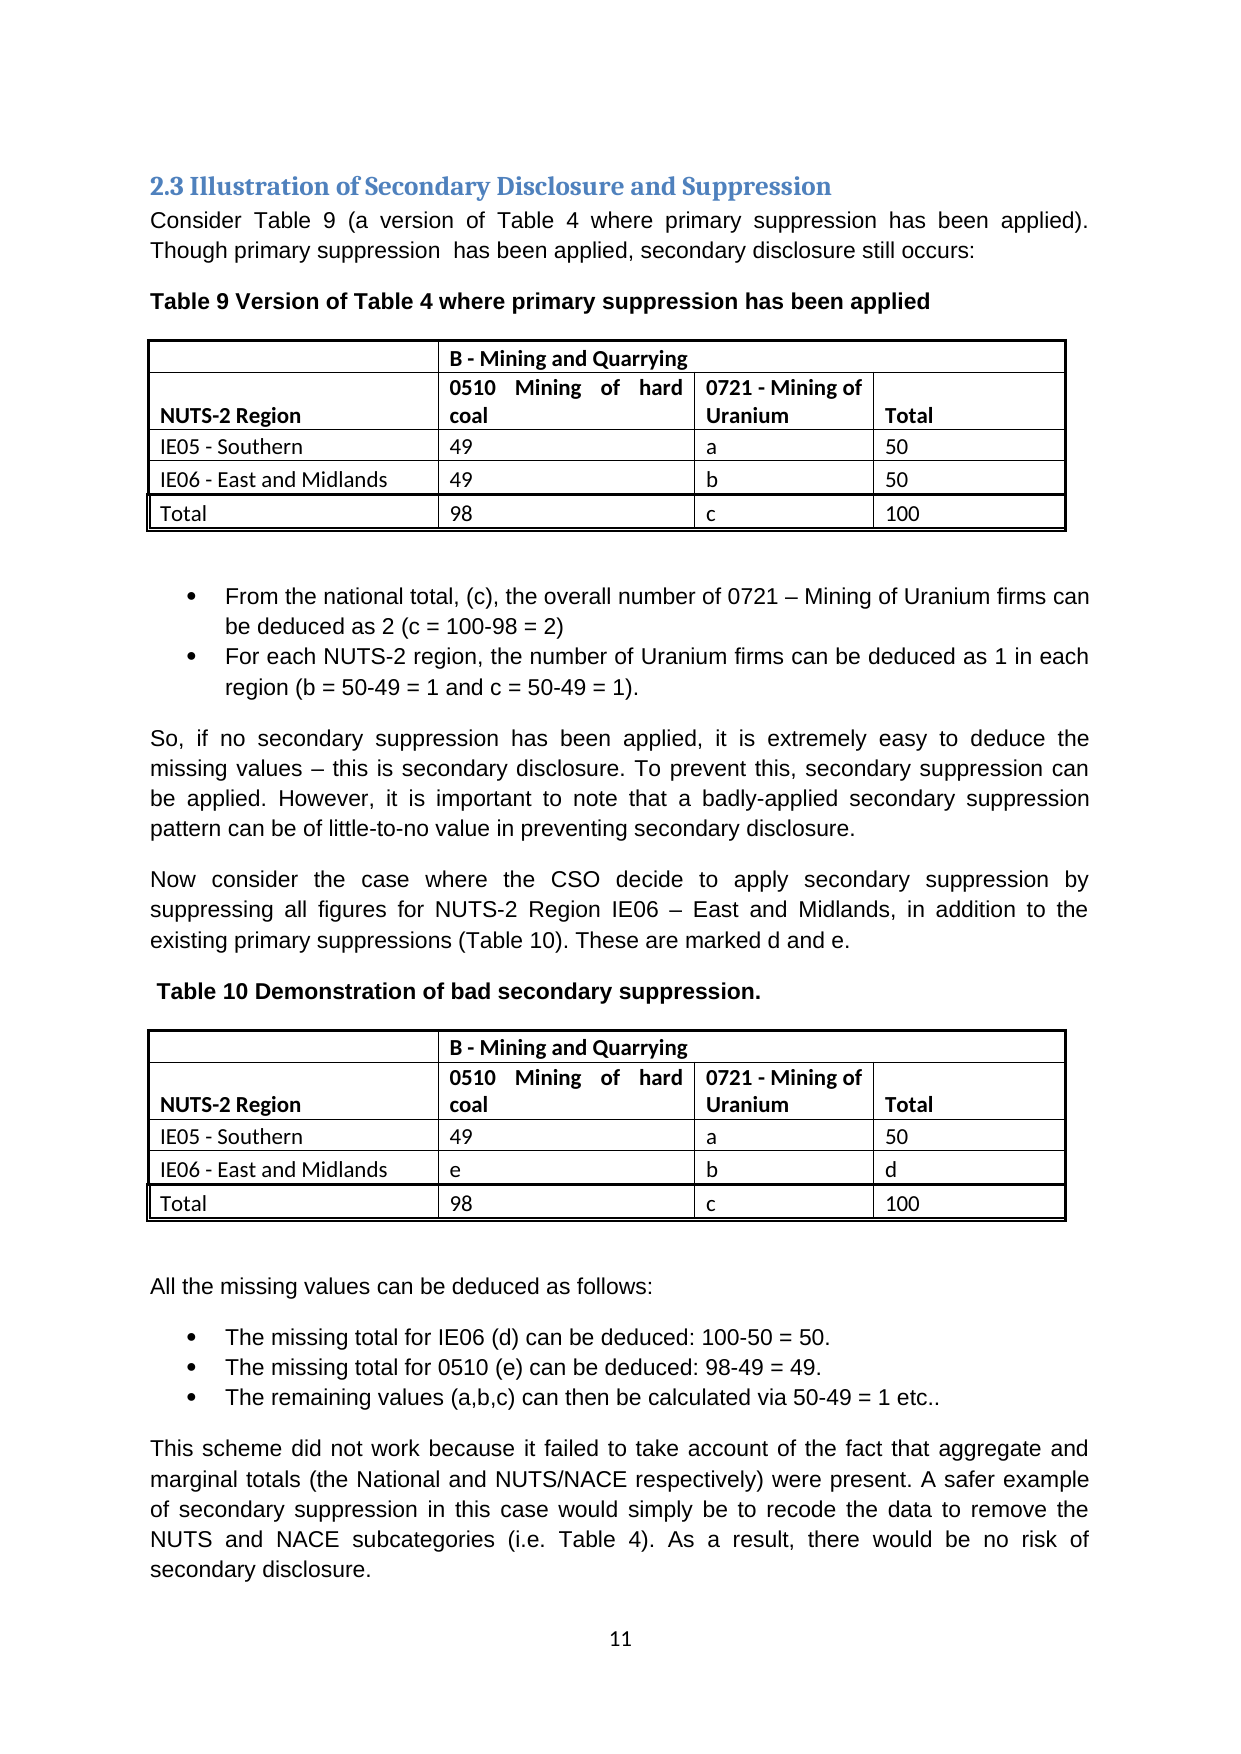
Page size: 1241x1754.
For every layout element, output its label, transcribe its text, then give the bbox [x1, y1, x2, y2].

text Table 10 Demonstration of bad secondary suppression. [150, 978, 1090, 1004]
table_cell 50 [874, 1120, 1064, 1150]
table_cell 49 [439, 430, 694, 460]
table_cell 98 [439, 1186, 694, 1217]
table_cell a [695, 430, 873, 460]
table_cell 0721 - Mining of Uranium [695, 373, 873, 429]
table_cell IE05 - Southern [150, 1120, 438, 1150]
text So, if no secondary suppression has been applied, it is extremely easy to deduce the missing values – this is secondary disclosure. To prevent this, secondary suppression can be applied. However, it is important to note that a badly-applied secondary suppression pattern can be of little-to-no value in preventing secondary disclosure. [150, 724, 1090, 842]
table_cell IE05 - Southern [150, 430, 438, 460]
table_cell d [874, 1151, 1064, 1183]
table_cell 49 [439, 461, 694, 493]
table_cell b [695, 461, 873, 493]
table_cell 100 [874, 1186, 1064, 1217]
text Table 9 Version of Table 4 where primary suppression has been applied [150, 288, 1090, 314]
table_cell Total [151, 1186, 438, 1217]
list The missing total for IE06 (d) can be deduced: 100-50 = 50. [187, 1324, 1090, 1350]
table_cell 49 [439, 1120, 694, 1150]
table_cell c [695, 496, 873, 527]
text Consider Table 9 (a version of Table 4 where primary suppression has been applied). Though primary suppression has been applied, secondary disclosure still occurs: [150, 207, 1090, 263]
table_cell c [695, 1186, 873, 1217]
table_cell Total [874, 373, 1064, 429]
table_header B - Mining and Quarrying [439, 342, 873, 372]
list For each NUTS-2 region, the number of Uranium firms can be deduced as 1 in each region (b = 50-49 = 1 and c = 50-49 = 1). [187, 643, 1090, 700]
subtitle 2.3 Illustration of Secondary Disclosure and Suppression [150, 171, 1090, 202]
table_header B - Mining and Quarrying [439, 1032, 873, 1062]
table_cell b [695, 1151, 873, 1183]
table_cell IE06 - East and Midlands [150, 1151, 438, 1183]
table_cell 98 [439, 496, 694, 527]
table_cell a [695, 1120, 873, 1150]
list From the national total, (c), the overall number of 0721 – Mining of Uranium firms can be deduced as 2 (c = 100-98 = 2) [187, 583, 1090, 639]
table_cell IE06 - East and Midlands [150, 461, 438, 493]
list The remaining values (a,b,c) can then be calculated via 50-49 = 1 etc.. [187, 1384, 1090, 1411]
text All the missing values can be deduced as follows: [150, 1273, 1090, 1299]
table_cell 0510 Mining of hard coal [439, 373, 694, 429]
table_cell 50 [874, 430, 1064, 460]
table_cell 0510 Mining of hard coal [439, 1063, 694, 1119]
table_cell Total [874, 1063, 1064, 1119]
table_cell e [439, 1151, 694, 1183]
table_header [150, 1032, 438, 1062]
table_cell NUTS-2 Region [150, 373, 438, 429]
list The missing total for 0510 (e) can be deduced: 98-49 = 49. [187, 1354, 1090, 1380]
table_cell Total [151, 496, 438, 527]
table_cell NUTS-2 Region [150, 1063, 438, 1119]
table_header [874, 342, 1064, 372]
text Now consider the case where the CSO decide to apply secondary suppression by suppressing all figures for NUTS-2 Region IE06 – East and Midlands, in addition to the existing primary suppressions (Table 10). These are marked d and e. [150, 866, 1090, 953]
table_header [874, 1032, 1064, 1062]
table_cell 50 [874, 461, 1064, 493]
table_header [150, 342, 438, 372]
table_cell 0721 - Mining of Uranium [695, 1063, 873, 1119]
text This scheme did not work because it failed to take account of the fact that aggregate and marginal totals (the National and NUTS/NACE respectively) were present. A safer example of secondary suppression in this case would simply be to recode the data to remove the NUTS and NACE subcategories (i.e. Table 4). As a result, there would be no risk of secondary disclosure. [150, 1435, 1090, 1582]
table_cell 100 [874, 496, 1064, 527]
